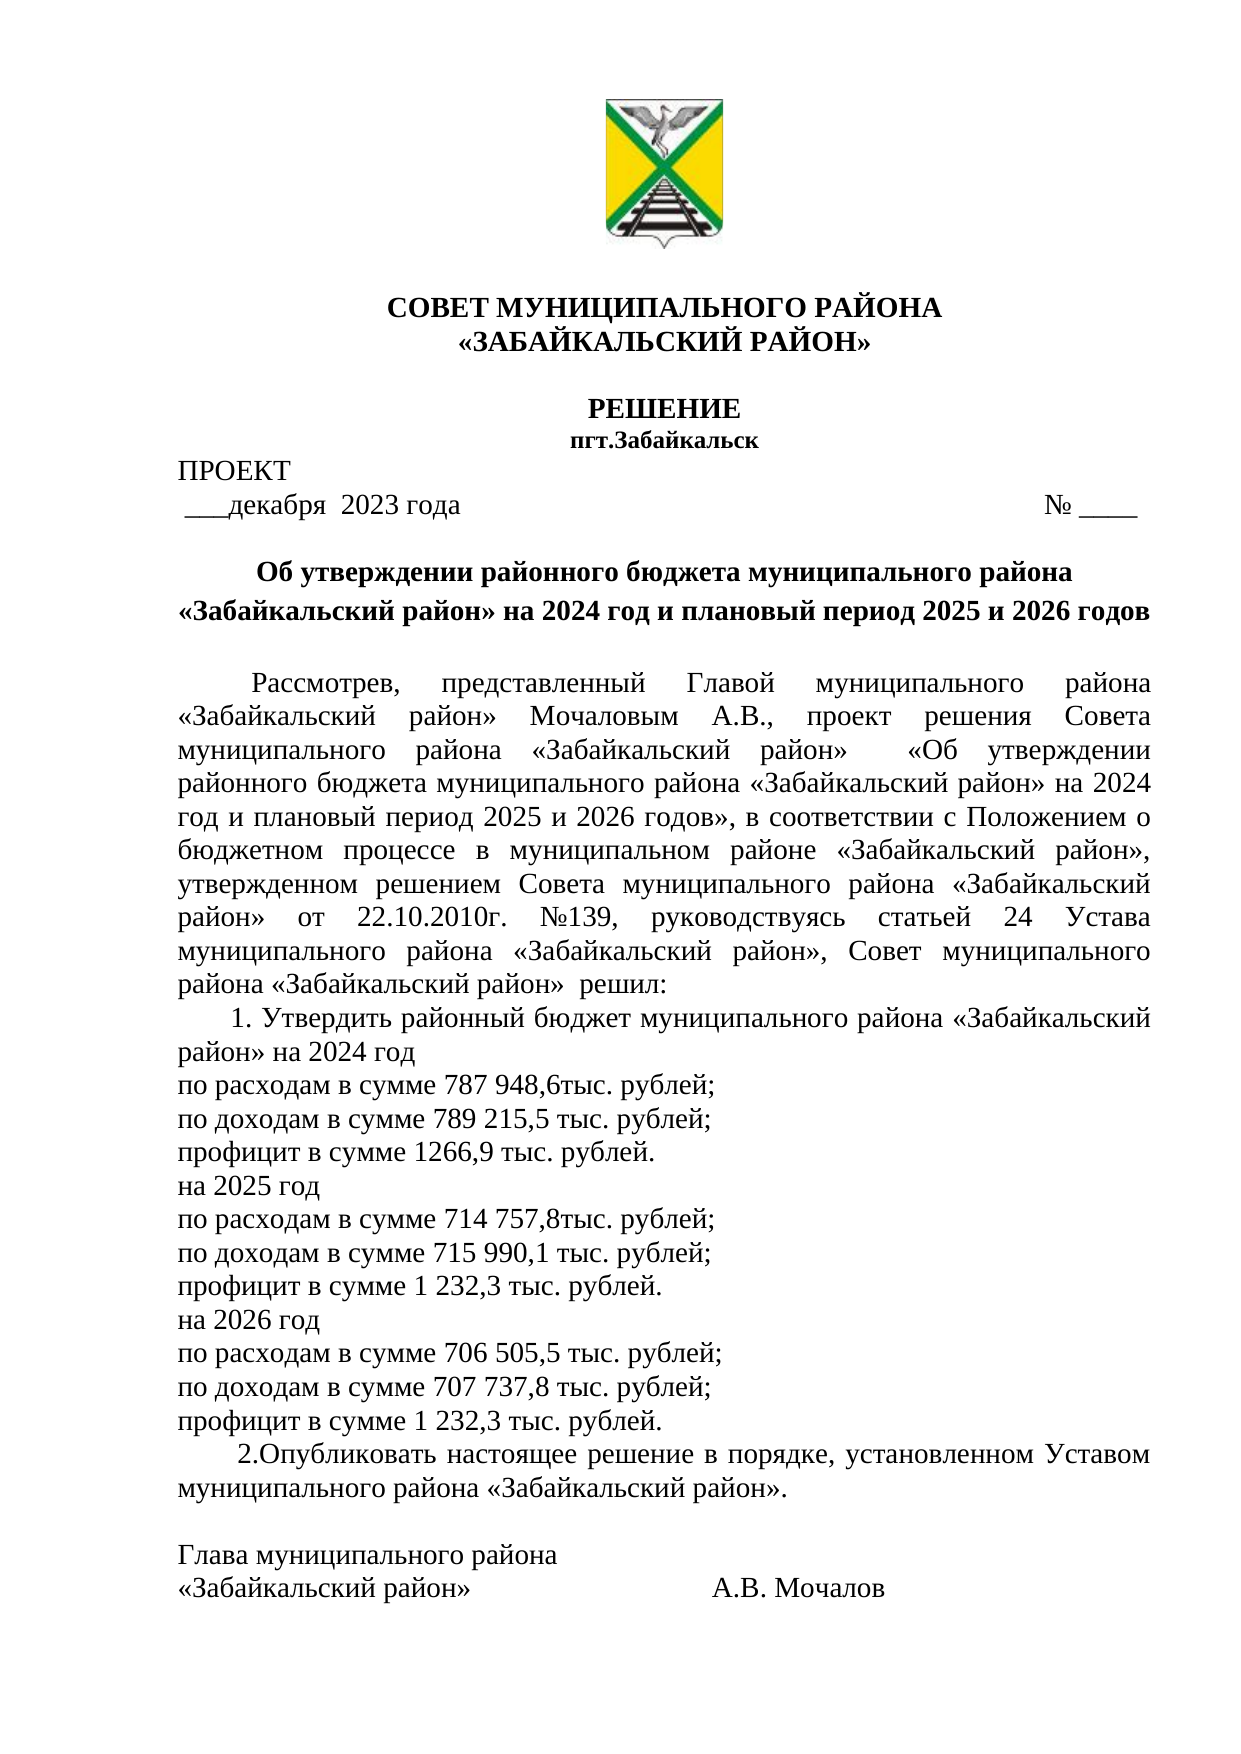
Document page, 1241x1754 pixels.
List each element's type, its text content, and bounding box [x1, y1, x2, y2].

text на 2026 год [177, 1302, 1152, 1336]
text 1. Утвердить районный бюджет муниципального района «Забайкальский район» на 2024 год [177, 1000, 1152, 1067]
text Рассмотрев, представленный Главой муниципального района «Забайкальский район» Мочаловым А.В., проект решения Совета муниципального района «Забайкальский район» «Об утверждении районного бюджета муниципального района «Забайкальский район» на 2024 год и плановый период 2025 и 2026 годов», в соответствии с Положением о бюджетном процессе в муниципальном районе «Забайкальский район», утвержденном решением Совета муниципального района «Забайкальский район» от 22.10.2010г. №139, руководствуясь статьей 24 Устава муниципального района «Забайкальский район», Совет муниципального района «Забайкальский район» решил: [177, 665, 1152, 1000]
text по доходам в сумме 789 215,5 тыс. рублей; [177, 1101, 1152, 1134]
text 2.Опубликовать настоящее решение в порядке, установленном Уставом муниципального района «Забайкальский район». [177, 1436, 1152, 1503]
text профицит в сумме 1266,9 тыс. рублей. [177, 1134, 1152, 1168]
text «ЗАБАЙКАЛЬСКИЙ РАЙОН» [177, 324, 1152, 358]
text СОВЕТ МУНИЦИПАЛЬНОГО РАЙОНА [177, 291, 1152, 324]
text по доходам в сумме 715 990,1 тыс. рублей; [177, 1235, 1152, 1268]
table_header [443, 100, 886, 277]
text по расходам в сумме 714 757,8тыс. рублей; [177, 1201, 1152, 1235]
text пгт.Забайкальск [177, 425, 1152, 453]
picture [605, 99, 724, 249]
text Глава муниципального района [177, 1537, 1152, 1570]
text «Забайкальский район» А.В. Мочалов [177, 1570, 1152, 1604]
text Об утверждении районного бюджета муниципального района [177, 554, 1152, 588]
text по расходам в сумме 706 505,5 тыс. рублей; [177, 1336, 1152, 1369]
text РЕШЕНИЕ [177, 391, 1152, 425]
text «Забайкальский район» на 2024 год и плановый период 2025 и 2026 годов [177, 593, 1152, 626]
text по доходам в сумме 707 737,8 тыс. рублей; [177, 1369, 1152, 1403]
text по расходам в сумме 787 948,6тыс. рублей; [177, 1067, 1152, 1101]
text профицит в сумме 1 232,3 тыс. рублей. [177, 1268, 1152, 1302]
text ПРОЕКТ [177, 453, 1152, 487]
text профицит в сумме 1 232,3 тыс. рублей. [177, 1403, 1152, 1436]
text ___декабря 2023 года № ____ [177, 487, 1152, 521]
text на 2025 год [177, 1168, 1152, 1201]
